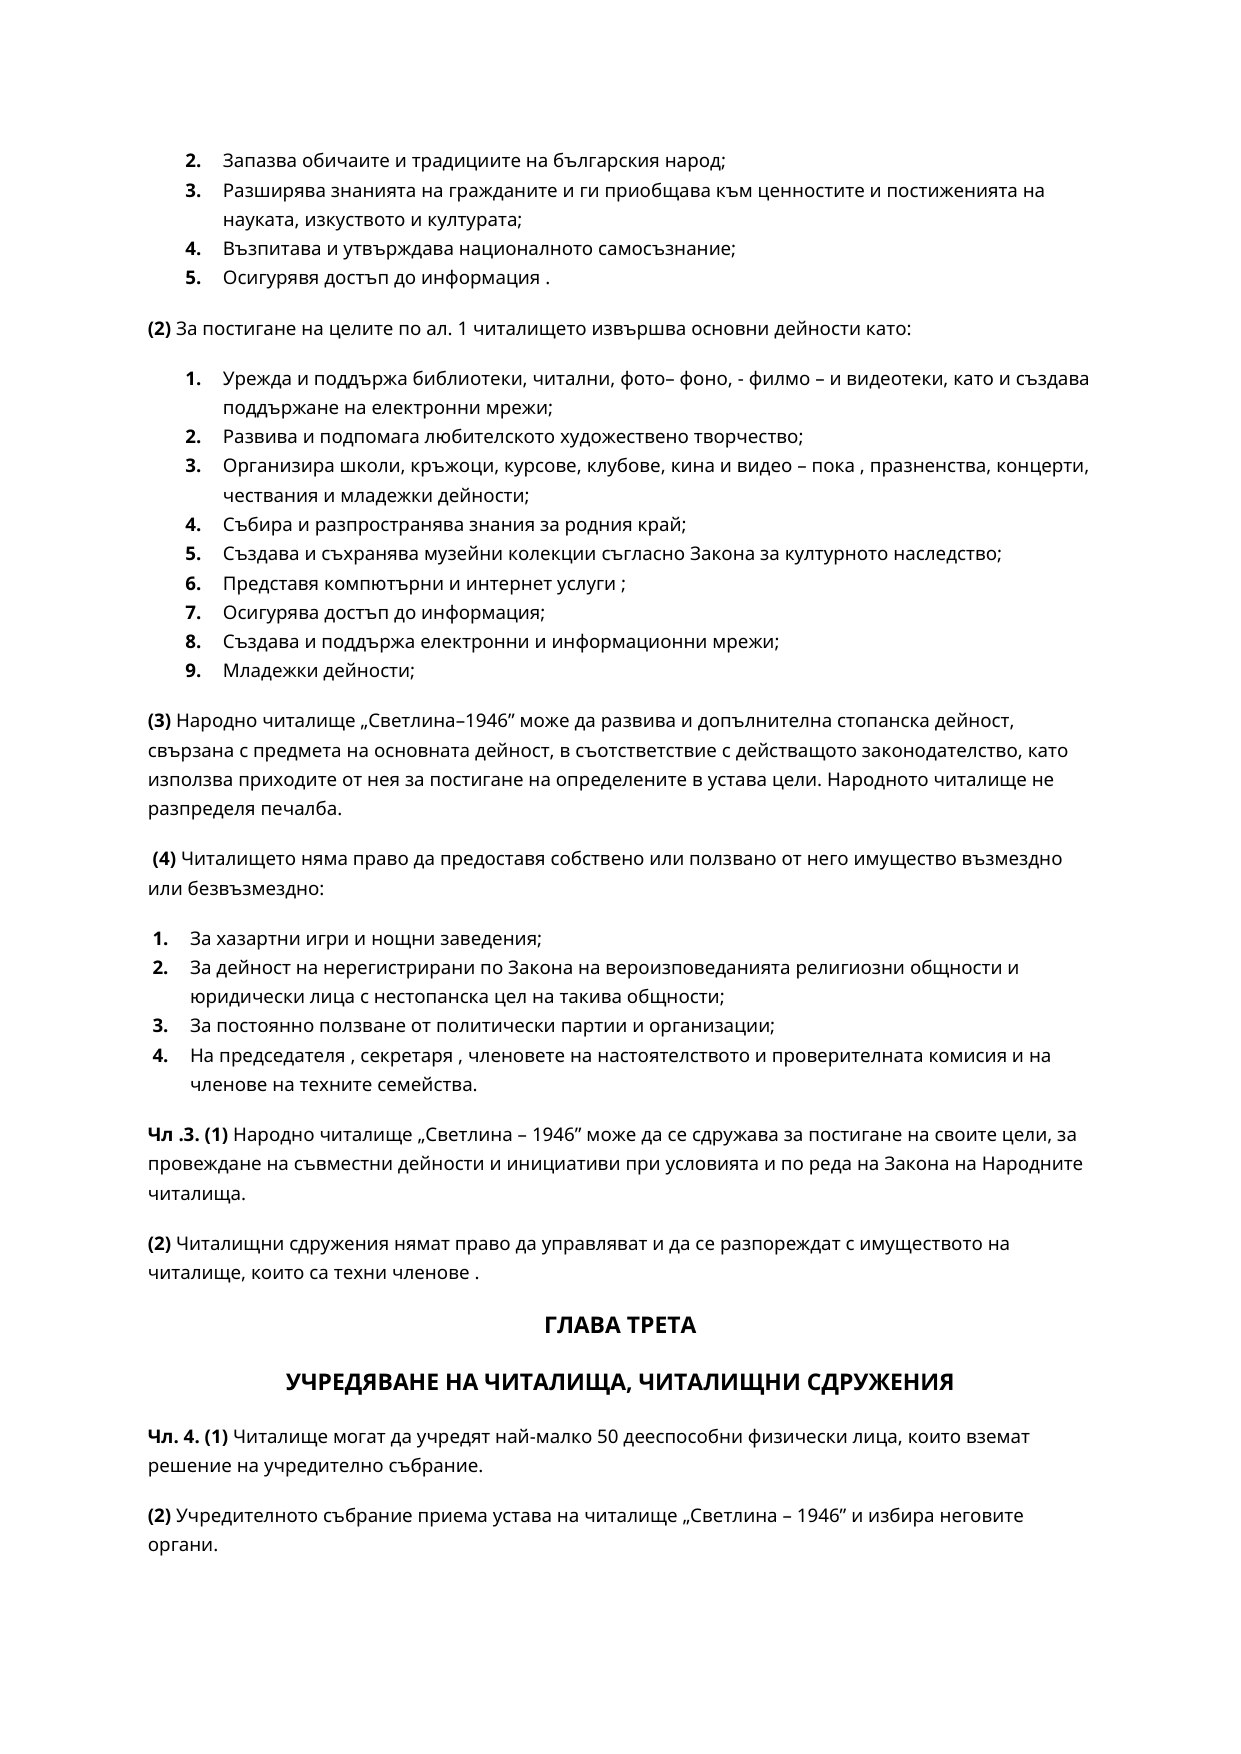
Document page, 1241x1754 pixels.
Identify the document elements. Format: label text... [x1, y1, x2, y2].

text Чл. 4. (1) Читалище могат да учредят най-малко 50 дееспособни физически лица, които вземат решение на учредително събрание. [148, 1423, 1093, 1478]
list Представя компютърни и интернет услуги ; [185, 570, 1093, 595]
text Чл .3. (1) Народно читалище „Светлина – 1946” може да се сдружава за постигане на своите цели, за провеждане на съвместни дейности и инициативи при условията и по реда на Закона на Народните читалища. [148, 1121, 1093, 1206]
text ГЛАВА ТРЕТА [148, 1309, 1093, 1341]
list За дейност на нерегистрирани по Закона на вероизповеданията религиозни общности и юридически лица с нестопанска цел на такива общности; [152, 954, 1093, 1009]
text (2) Читалищни сдружения нямат право да управляват и да се разпореждат с имуществото на читалище, които са техни членове . [148, 1230, 1093, 1285]
list Осигурява достъп до информация; [185, 599, 1093, 624]
list Разширява знанията на гражданите и ги приобщава към ценностите и постиженията на науката, изкуството и културата; [185, 177, 1093, 232]
list Организира школи, кръжоци, курсове, клубове, кина и видео – пока , празненства, концерти, чествания и младежки дейности; [185, 453, 1093, 507]
list Възпитава и утвърждава националното самосъзнание; [185, 235, 1093, 261]
list Създава и поддържа електронни и информационни мрежи; [185, 628, 1093, 654]
text УЧРЕДЯВАНЕ НА ЧИТАЛИЩА, ЧИТАЛИЩНИ СДРУЖЕНИЯ [148, 1366, 1093, 1397]
list Младежки дейности; [185, 658, 1093, 683]
list Урежда и поддържа библиотеки, читални, фото– фоно, - филмо – и видеотеки, като и създава поддържане на електронни мрежи; [185, 365, 1093, 420]
text (4) Читалището няма право да предоставя собствено или ползвано от него имущество възмездно или безвъзмездно: [148, 846, 1093, 900]
text (2) Учредителното събрание приема устава на читалище „Светлина – 1946” и избира неговите органи. [148, 1502, 1093, 1557]
list Събира и разпространява знания за родния край; [185, 511, 1093, 537]
list За хазартни игри и нощни заведения; [152, 925, 1093, 951]
list Създава и съхранява музейни колекции съгласно Закона за културното наследство; [185, 541, 1093, 566]
list Осигурявя достъп до информация . [185, 265, 1093, 290]
text (3) Народно читалище „Светлина–1946” може да развива и допълнителна стопанска дейност, свързана с предмета на основната дейност, в съотстветствие с действащото законодателство, като използва приходите от нея за постигане на определените в устава цели. Народното читалище не разпределя печалба. [148, 708, 1093, 821]
list Развива и подпомага любителското художествено творчество; [185, 423, 1093, 449]
list На председателя , секретаря , членовете на настоятелството и проверителната комисия и на членове на техните семейства. [152, 1042, 1093, 1097]
list За постоянно ползване от политически партии и организации; [152, 1013, 1093, 1038]
list Запазва обичаите и традициите на българския народ; [185, 148, 1093, 173]
text (2) За постигане на целите по ал. 1 читалището извършва основни дейности като: [148, 315, 1093, 340]
